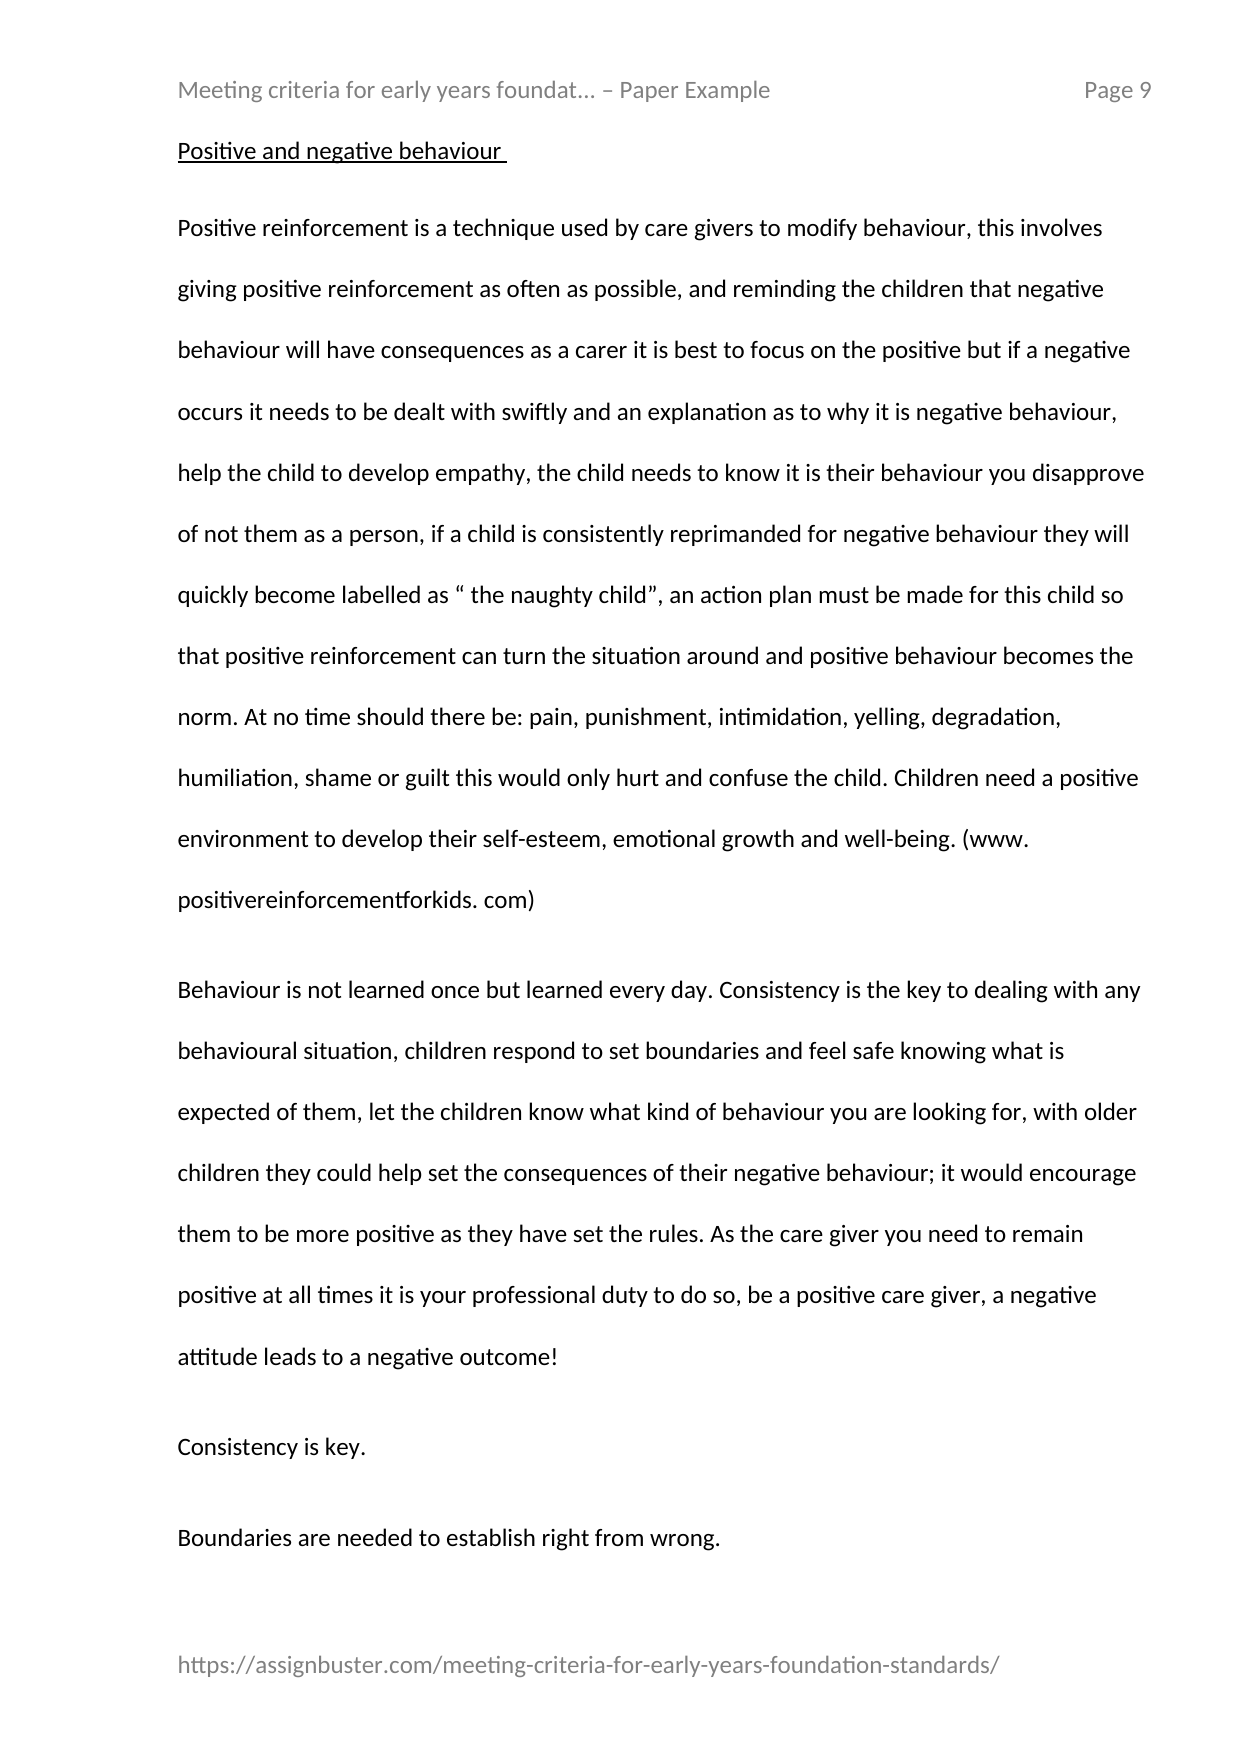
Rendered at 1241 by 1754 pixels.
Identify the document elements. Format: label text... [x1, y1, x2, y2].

text Boundaries are needed to establish right from wrong. [177, 1522, 1152, 1552]
text Consistency is key. [177, 1431, 1152, 1462]
text Behaviour is not learned once but learned every day. Consistency is the key to dealing with any behavioural situation, children respond to set boundaries and feel safe knowing what is expected of them, let the children know what kind of behaviour you are looking for, with older children they could help set the consequences of their negative behaviour; it would encourage them to be more positive as they have set the rules. As the care giver you need to remain positive at all times it is your professional duty to do so, be a positive care giver, a negative attitude leads to a negative outcome! [177, 974, 1152, 1371]
text Positive and negative behaviour [177, 135, 1152, 165]
text Positive reinforcement is a technique used by care givers to modify behaviour, this involves giving positive reinforcement as often as possible, and reminding the children that negative behaviour will have consequences as a carer it is best to focus on the positive but if a negative occurs it needs to be dealt with swiftly and an explanation as to why it is negative behaviour, help the child to develop empathy, the child needs to know it is their behaviour you disapprove of not them as a person, if a child is consistently reprimanded for negative behaviour they will quickly become labelled as “ the naughty child”, an action plan must be made for this child so that positive reinforcement can turn the situation around and positive behaviour becomes the norm. At no time should there be: pain, punishment, intimidation, yelling, degradation, humiliation, shame or guilt this would only hurt and confuse the child. Children need a positive environment to develop their self-esteem, emotional growth and well-being. (www. positivereinforcementforkids. com) [177, 212, 1152, 914]
